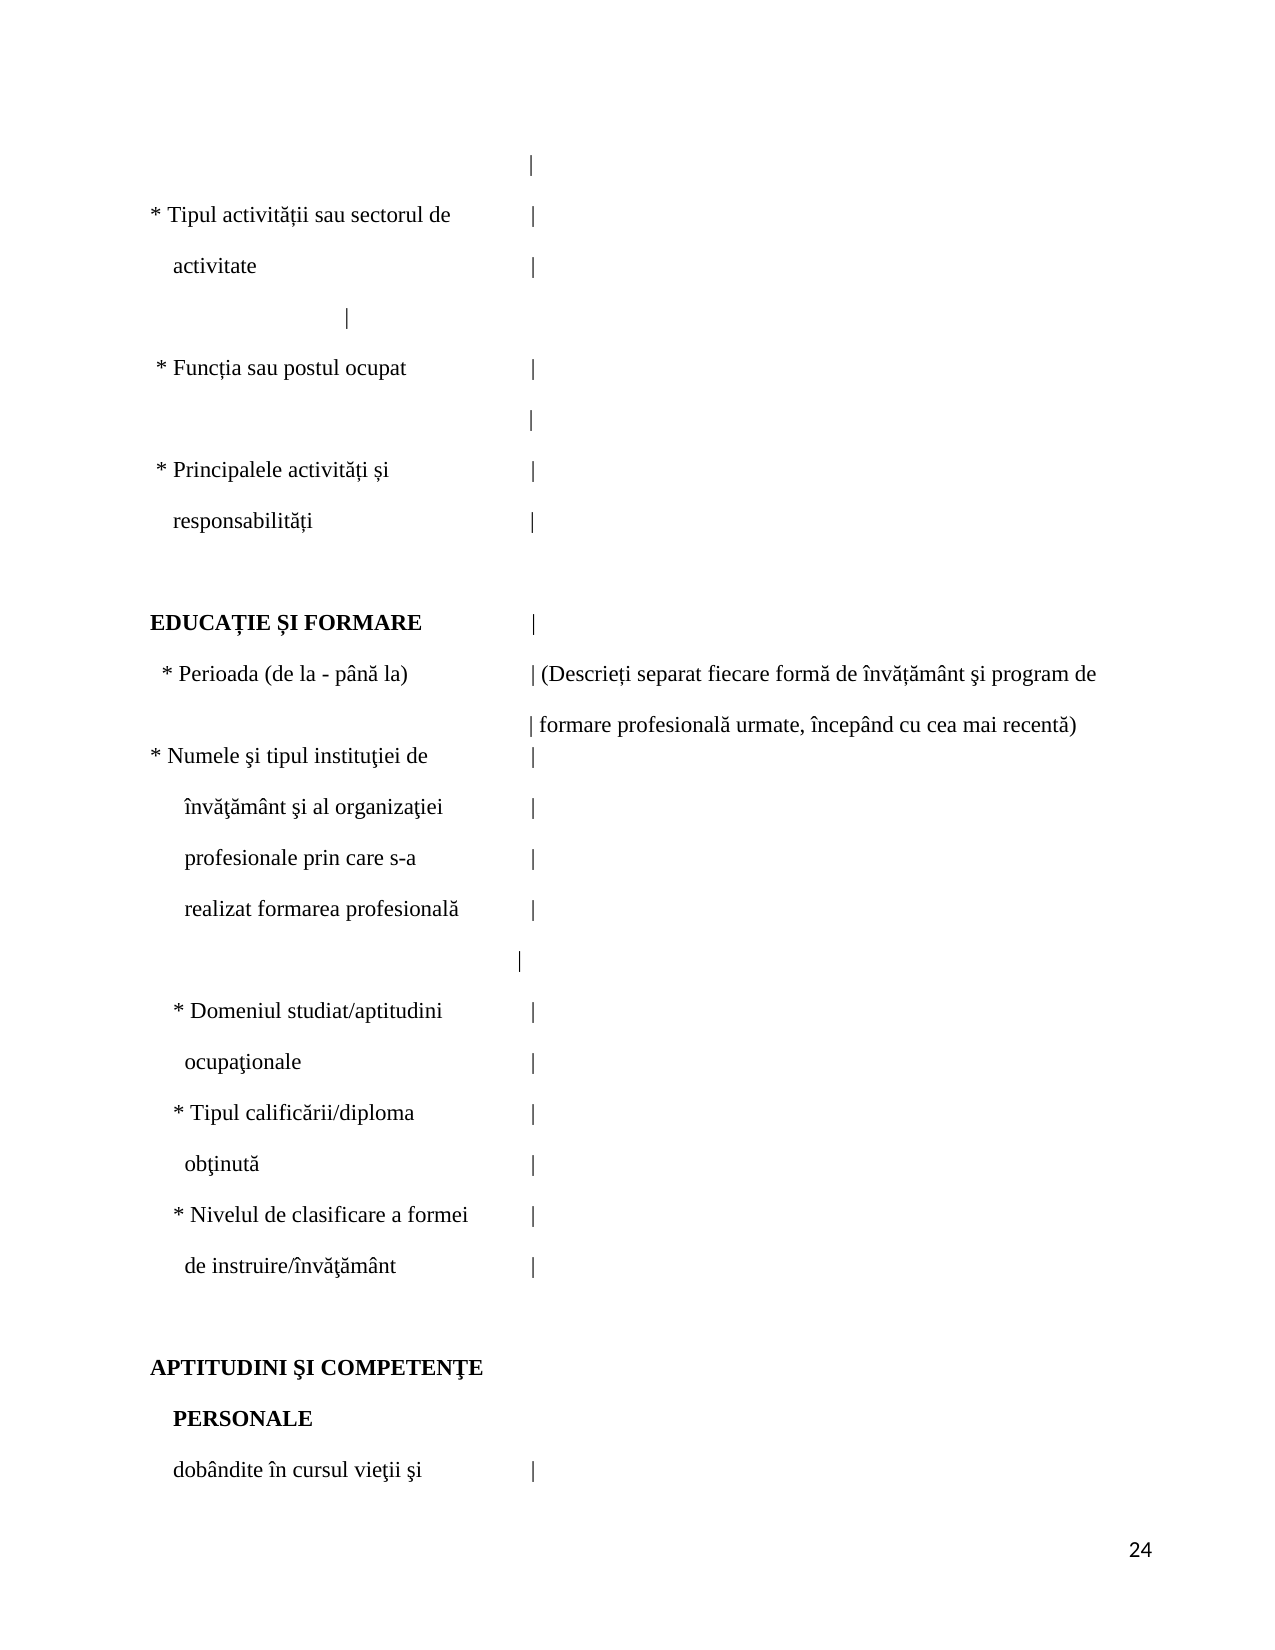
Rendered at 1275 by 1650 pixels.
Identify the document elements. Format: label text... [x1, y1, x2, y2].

text dobândite în cursul vieţii şi | [150, 1456, 1152, 1483]
text * Domeniul studiat/aptitudini | [150, 997, 1152, 1023]
text * Principalele activități și | [150, 456, 1152, 483]
text | [150, 946, 1152, 972]
text * Funcția sau postul ocupat | [150, 354, 1152, 381]
text ocupaţionale | [150, 1048, 1152, 1074]
text realizat formarea profesională | [150, 895, 1152, 921]
text EDUCAȚIE ȘI FORMARE | [150, 609, 1152, 636]
text | formare profesională urmate, începând cu cea mai recentă) * Numele şi tipul instituţiei de | [150, 711, 1152, 768]
text PERSONALE [150, 1405, 1152, 1432]
text * Nivelul de clasificare a formei | [150, 1201, 1152, 1227]
text | [150, 150, 1152, 176]
text profesionale prin care s-a | [150, 844, 1152, 870]
text responsabilități | [150, 507, 1152, 534]
text * Perioada (de la - până la) | (Descrieți separat fiecare formă de învățământ şi program de [150, 660, 1152, 687]
text învăţământ şi al organizaţiei | [150, 793, 1152, 819]
text activitate | [150, 252, 1152, 278]
text de instruire/învăţământ | [150, 1252, 1152, 1278]
text * Tipul activității sau sectorul de | [150, 201, 1152, 227]
text APTITUDINI ŞI COMPETENŢE [150, 1354, 1152, 1381]
text | [150, 405, 1152, 432]
text obţinută | [150, 1150, 1152, 1176]
text * Tipul calificării/diploma | [150, 1099, 1152, 1125]
text | [150, 303, 1152, 329]
